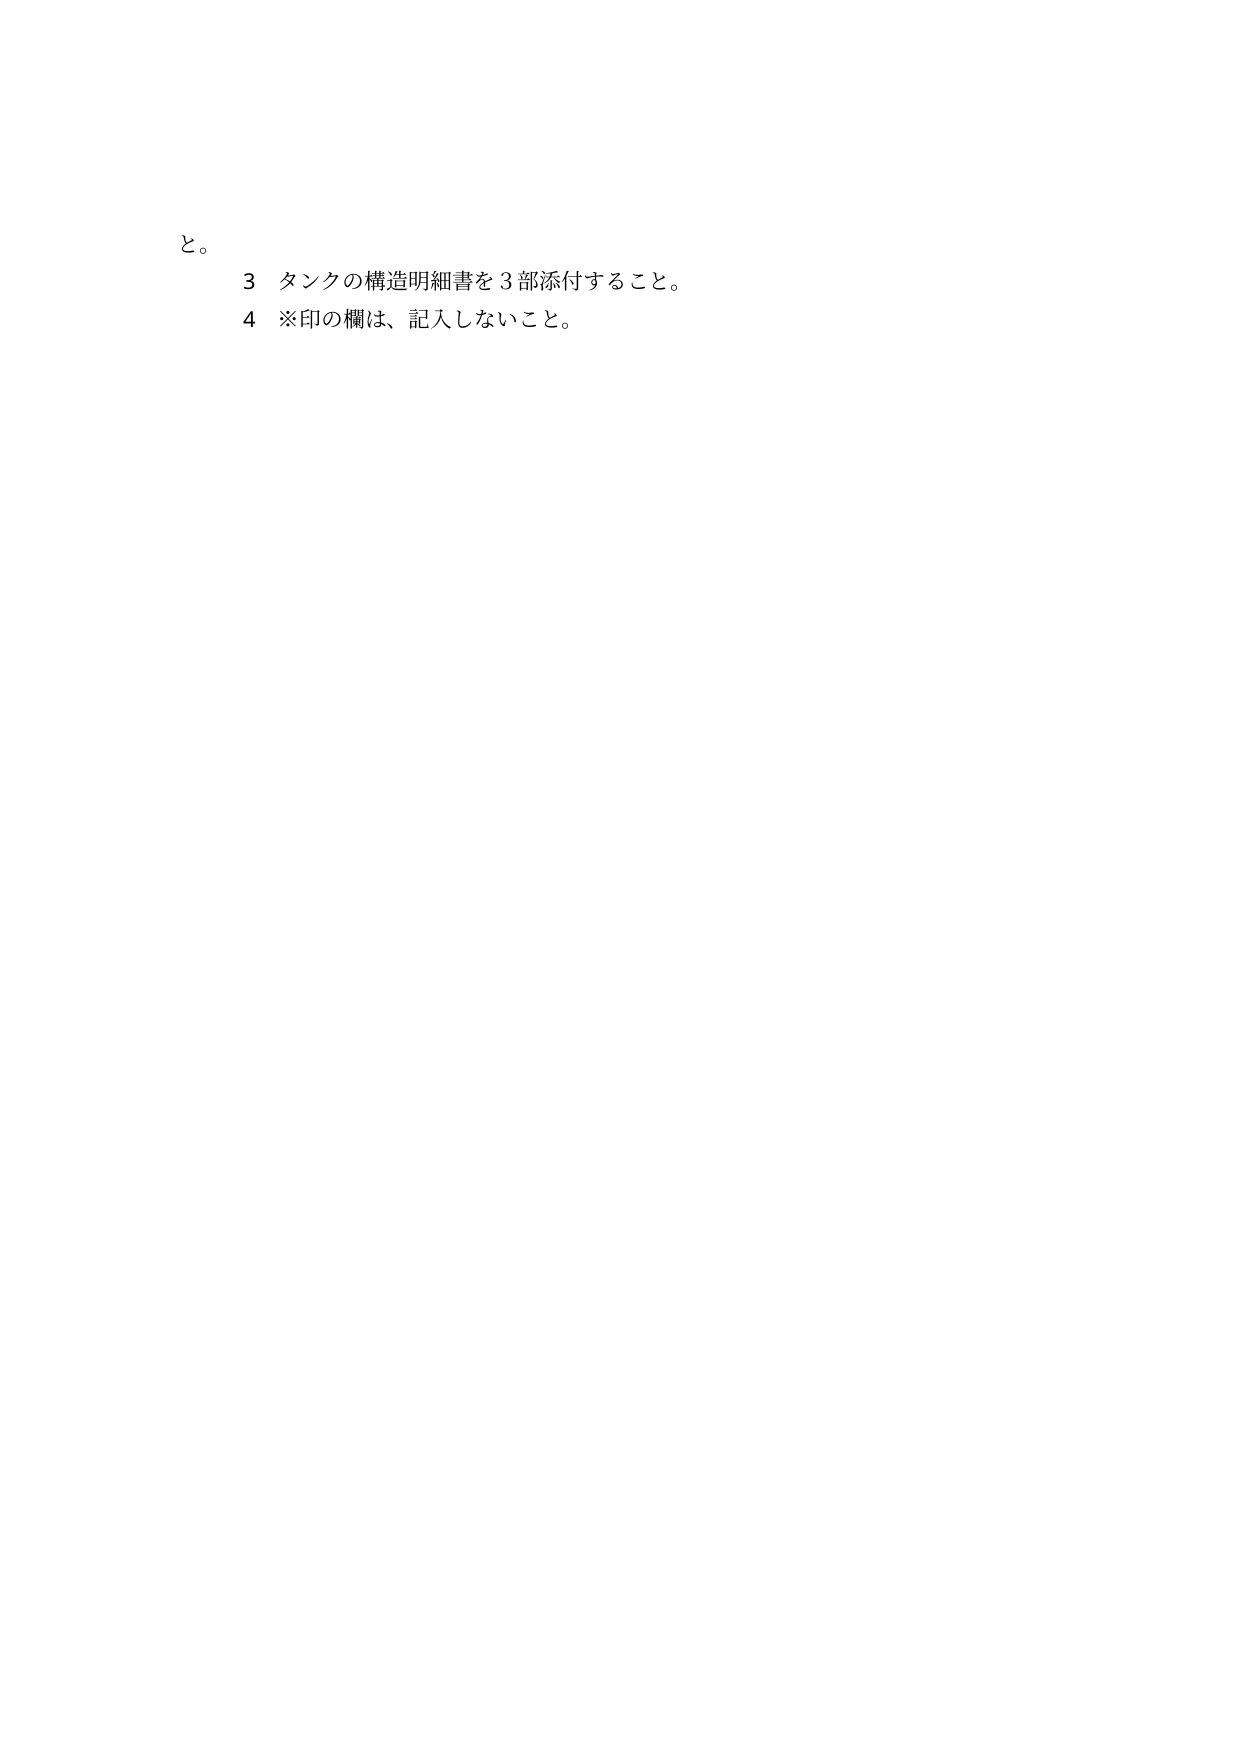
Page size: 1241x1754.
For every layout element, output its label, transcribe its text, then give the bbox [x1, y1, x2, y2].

text 3 タンクの構造明細書を３部添付すること。 [177, 262, 1063, 299]
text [177, 224, 1063, 262]
text 4 ※印の欄は、記入しないこと。 [177, 299, 1063, 337]
